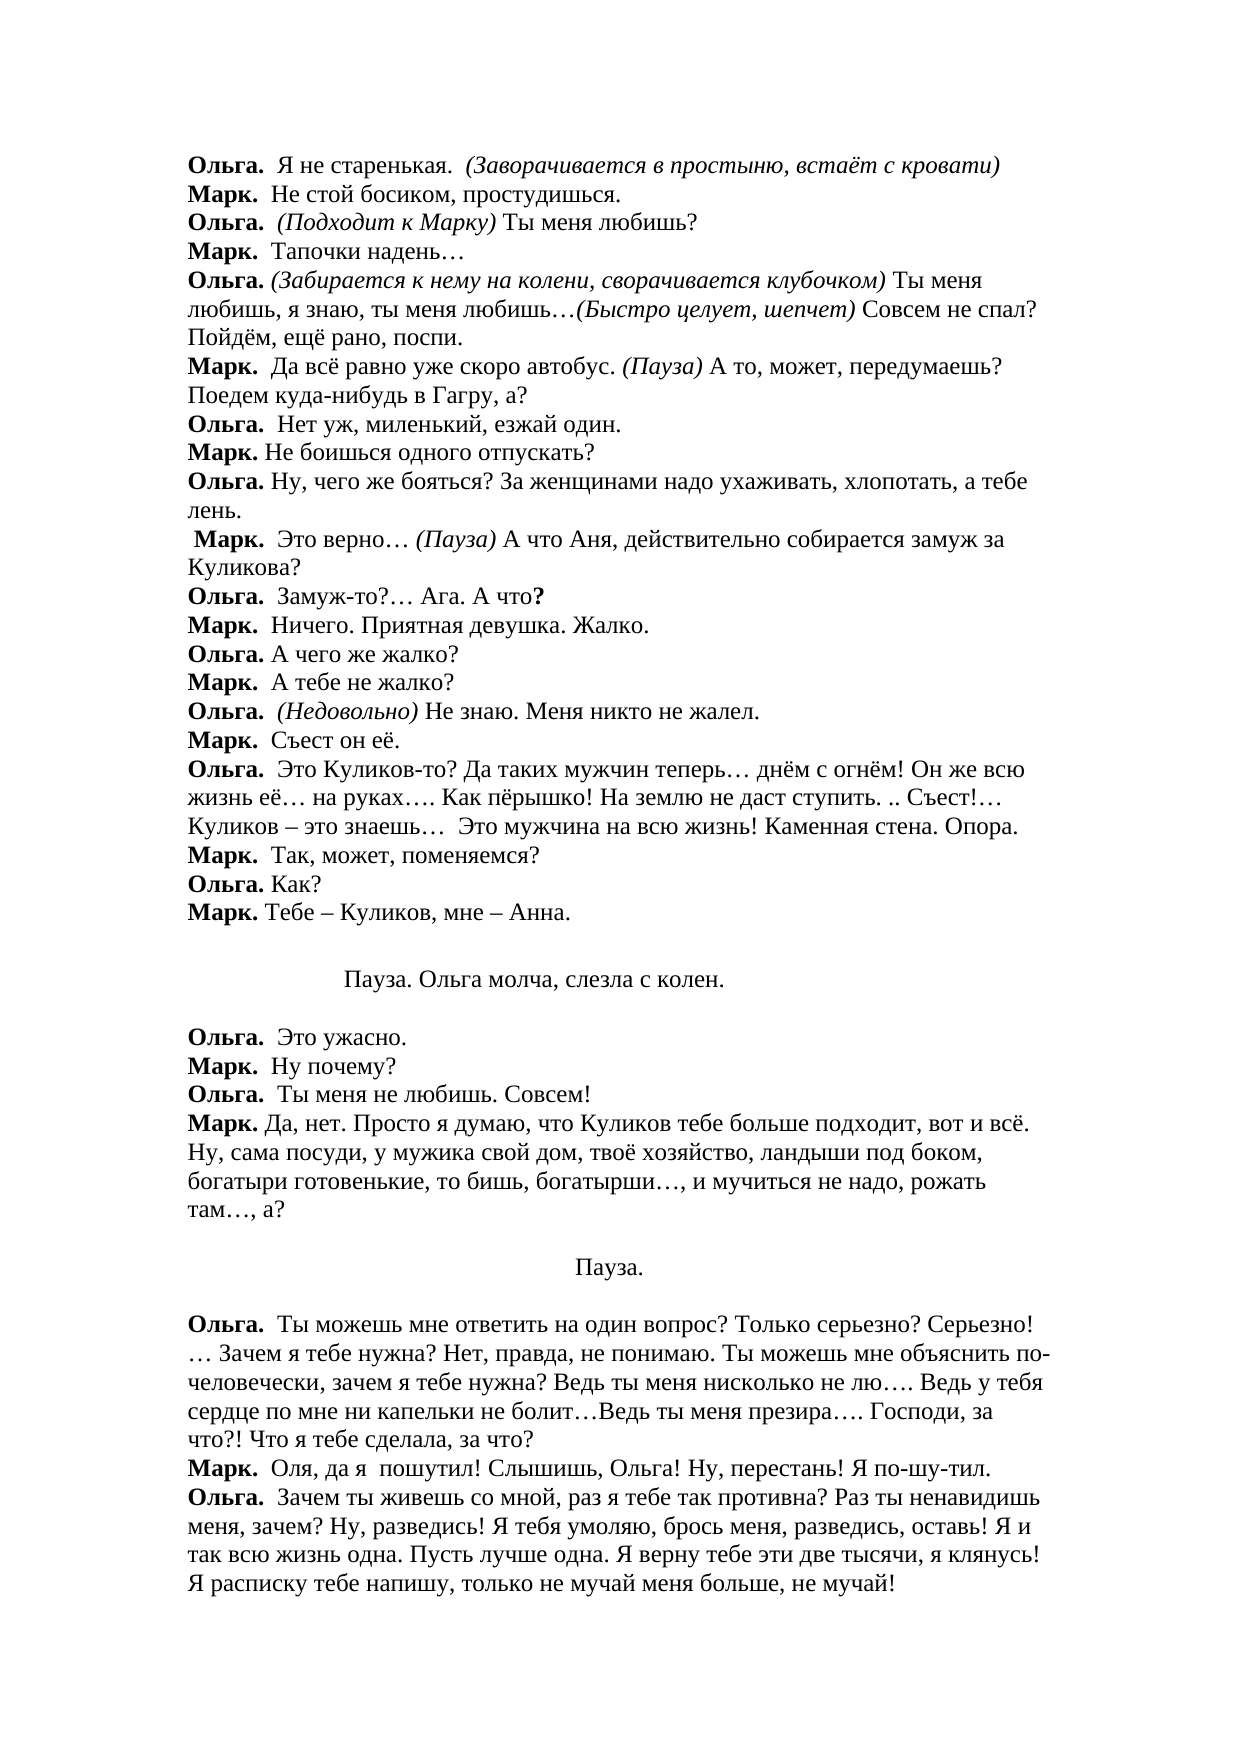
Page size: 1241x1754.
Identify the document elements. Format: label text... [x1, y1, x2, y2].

subtitle Ольга. А чего же жалко? [187, 639, 1053, 667]
text Пауза. Ольга молча, слезла с колен. [187, 964, 1053, 993]
text Марк. Да всё равно уже скоро автобус. (Пауза) А то, может, передумаешь? Поедем куда-нибудь в Гагру, а? [187, 351, 1053, 409]
text Марк. Не боишься одного отпускать? [187, 437, 1053, 466]
text Марк. Тапочки надень… [187, 236, 1053, 265]
text Ольга. Зачем ты живешь со мной, раз я тебе так противна? Раз ты ненавидишь меня, зачем? Ну, разведись! Я тебя умоляю, брось меня, разведись, оставь! Я и так всю жизнь одна. Пусть лучше одна. Я верну тебе эти две тысячи, я клянусь! Я расписку тебе напишу, только не мучай меня больше, не мучай! [187, 1482, 1053, 1597]
text Марк. Да, нет. Просто я думаю, что Куликов тебе больше подходит, вот и всё. Ну, сама посуди, у мужика свой дом, твоё хозяйство, ландыши под боком, богатыри готовенькие, то бишь, богатырши…, и мучиться не надо, рожать там…, а? [187, 1108, 1053, 1223]
text Марк. Тебе – Куликов, мне – Анна. [187, 897, 1053, 926]
text Марк. Ничего. Приятная девушка. Жалко. [187, 610, 1053, 639]
text Марк. Съест он её. [187, 725, 1053, 754]
text Ольга. Нет уж, миленький, езжай один. [187, 409, 1053, 437]
text Ольга. Замуж-то?… Ага. А что? [187, 581, 1053, 610]
text Марк. Ну почему? [187, 1051, 1053, 1079]
text Ольга. Ты можешь мне ответить на один вопрос? Только серьезно? Серьезно! … Зачем я тебе нужна? Нет, правда, не понимаю. Ты можешь мне объяснить по-человечески, зачем я тебе нужна? Ведь ты меня нисколько не лю…. Ведь у тебя сердце по мне ни капельки не болит…Ведь ты меня презира…. Господи, за что?! Что я тебе сделала, за что? [187, 1309, 1053, 1453]
text Ольга. Это Куликов-то? Да таких мужчин теперь… днём с огнём! Он же всю жизнь её… на руках…. Как пёрышко! На землю не даст ступить. .. Съест!… Куликов – это знаешь… Это мужчина на всю жизнь! Каменная стена. Опора. [187, 754, 1053, 840]
text Ольга. (Недовольно) Не знаю. Меня никто не жалел. [187, 696, 1053, 725]
text Ольга. Ну, чего же бояться? За женщинами надо ухаживать, хлопотать, а тебе лень. [187, 466, 1053, 524]
text Ольга. (Подходит к Марку) Ты меня любишь? [187, 207, 1053, 236]
text Марк. Это верно… (Пауза) А что Аня, действительно собирается замуж за Куликова? [187, 524, 1053, 581]
text Марк. Так, может, поменяемся? [187, 840, 1053, 869]
text Марк. Оля, да я пошутил! Слышишь, Ольга! Ну, перестань! Я по-шу-тил. [187, 1453, 1053, 1482]
subtitle Ольга. Я не старенькая. (Заворачивается в простыню, встаёт с кровати) [187, 150, 1053, 179]
text Марк. А тебе не жалко? [187, 667, 1053, 696]
text Ольга. (Забирается к нему на колени, сворачивается клубочком) Ты меня любишь, я знаю, ты меня любишь…(Быстро целует, шепчет) Совсем не спал? Пойдём, ещё рано, поспи. [187, 265, 1053, 351]
text Ольга. Это ужасно. [187, 1022, 1053, 1051]
text Марк. Не стой босиком, простудишься. [187, 179, 1053, 207]
text Ольга. Как? [187, 869, 1053, 897]
text Пауза. [187, 1252, 1053, 1281]
text Ольга. Ты меня не любишь. Совсем! [187, 1079, 1053, 1108]
